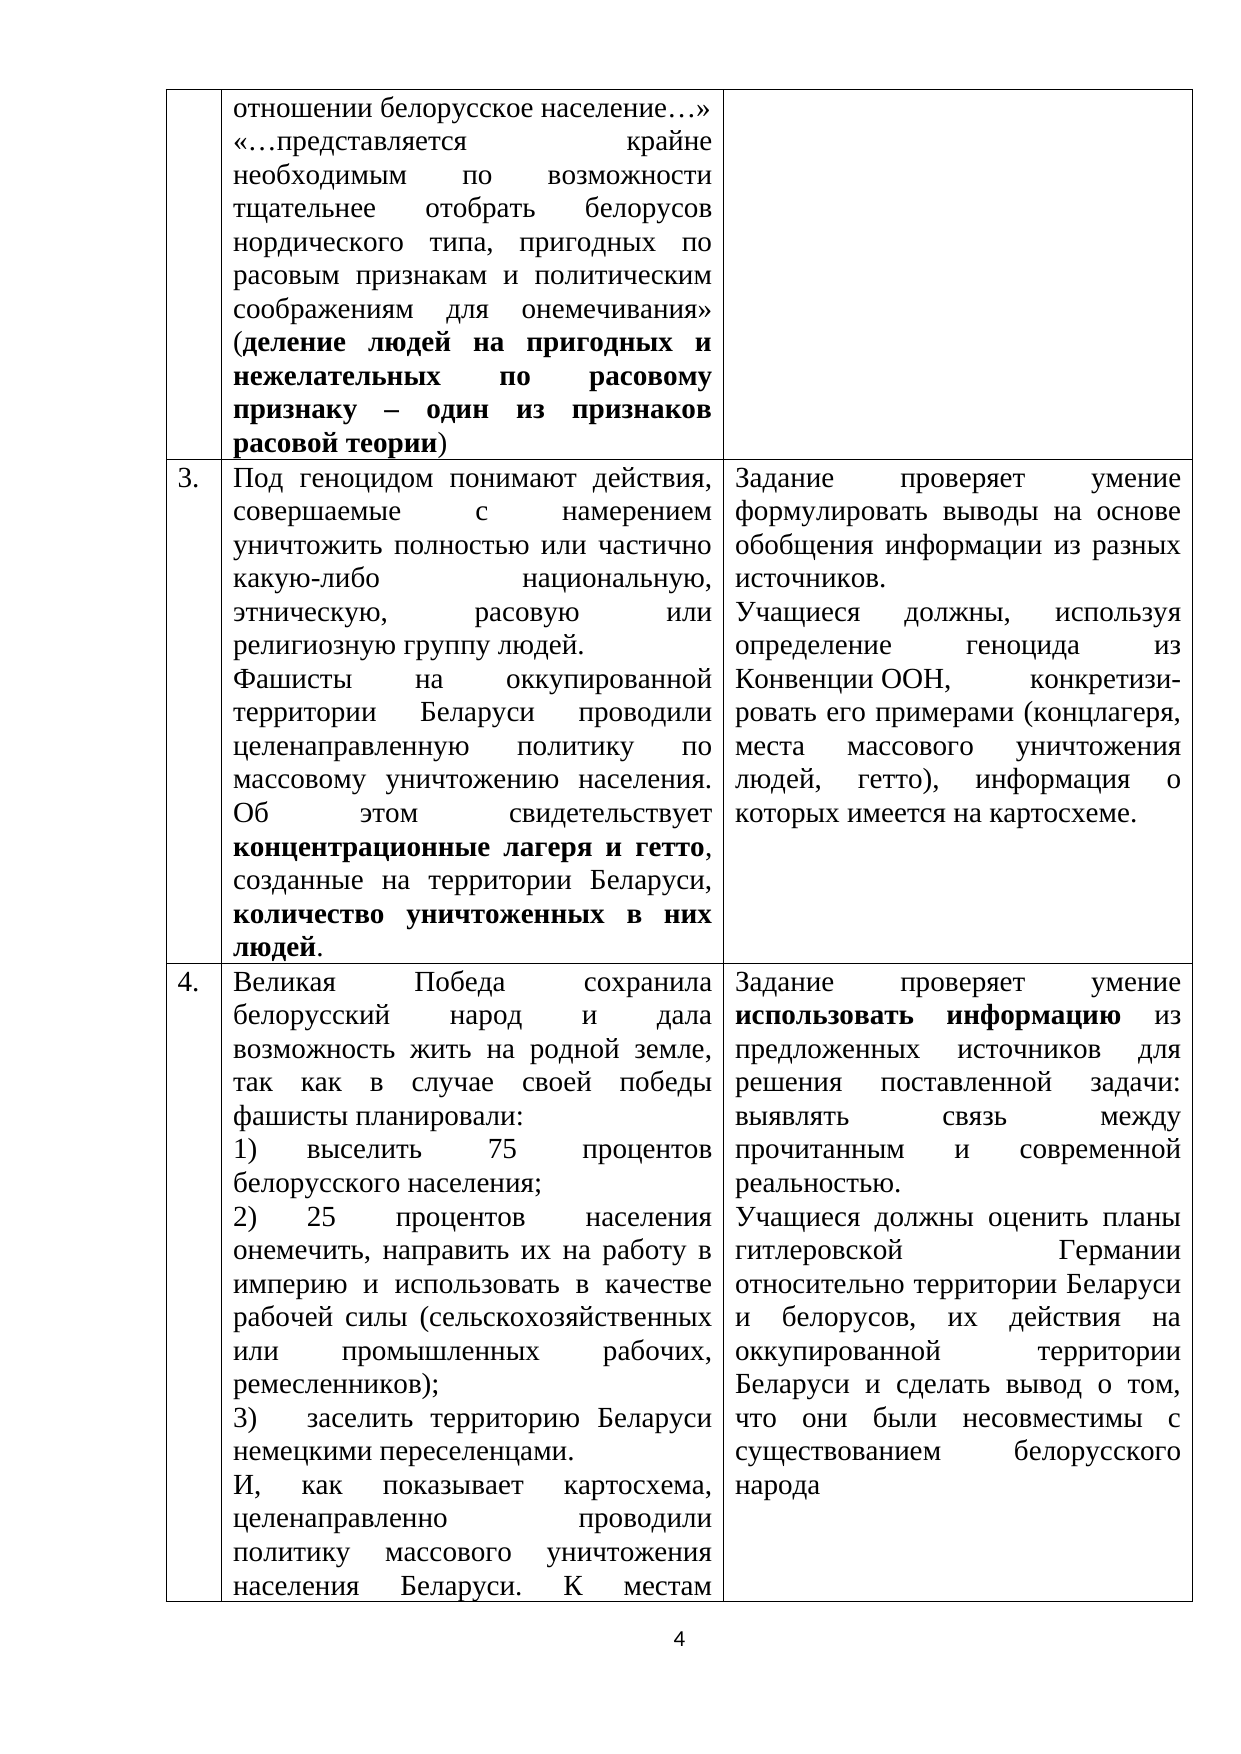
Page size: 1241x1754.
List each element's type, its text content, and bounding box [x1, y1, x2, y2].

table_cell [222, 964, 723, 1601]
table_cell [724, 90, 1192, 459]
table_cell 2. [167, 90, 221, 459]
table_cell 4. [167, 964, 221, 1601]
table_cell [222, 90, 723, 459]
table_cell Задание проверяет умение формулировать выводы на основе обобщения информации из разных источников. Учащиеся должны, используя определение геноцида из Конвенции ООН, конкретизи-ровать его примерами (концлагеря, места массового уничтожения людей, гетто), информация о которых имеется на картосхеме. [724, 460, 1192, 963]
table_cell Под геноцидом понимают действия, совершаемые с намерением уничтожить полностью или частично какую-либо национальную, этническую, расовую или религиозную группу людей. Фашисты на оккупированной территории Беларуси проводили целенаправленную политику по массовому уничтожению населения. Об этом свидетельствует концентрационные лагеря и гетто, созданные на территории Беларуси, количество уничтоженных в них людей. [222, 460, 723, 963]
table_cell 3. [167, 460, 221, 963]
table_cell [724, 964, 1192, 1601]
